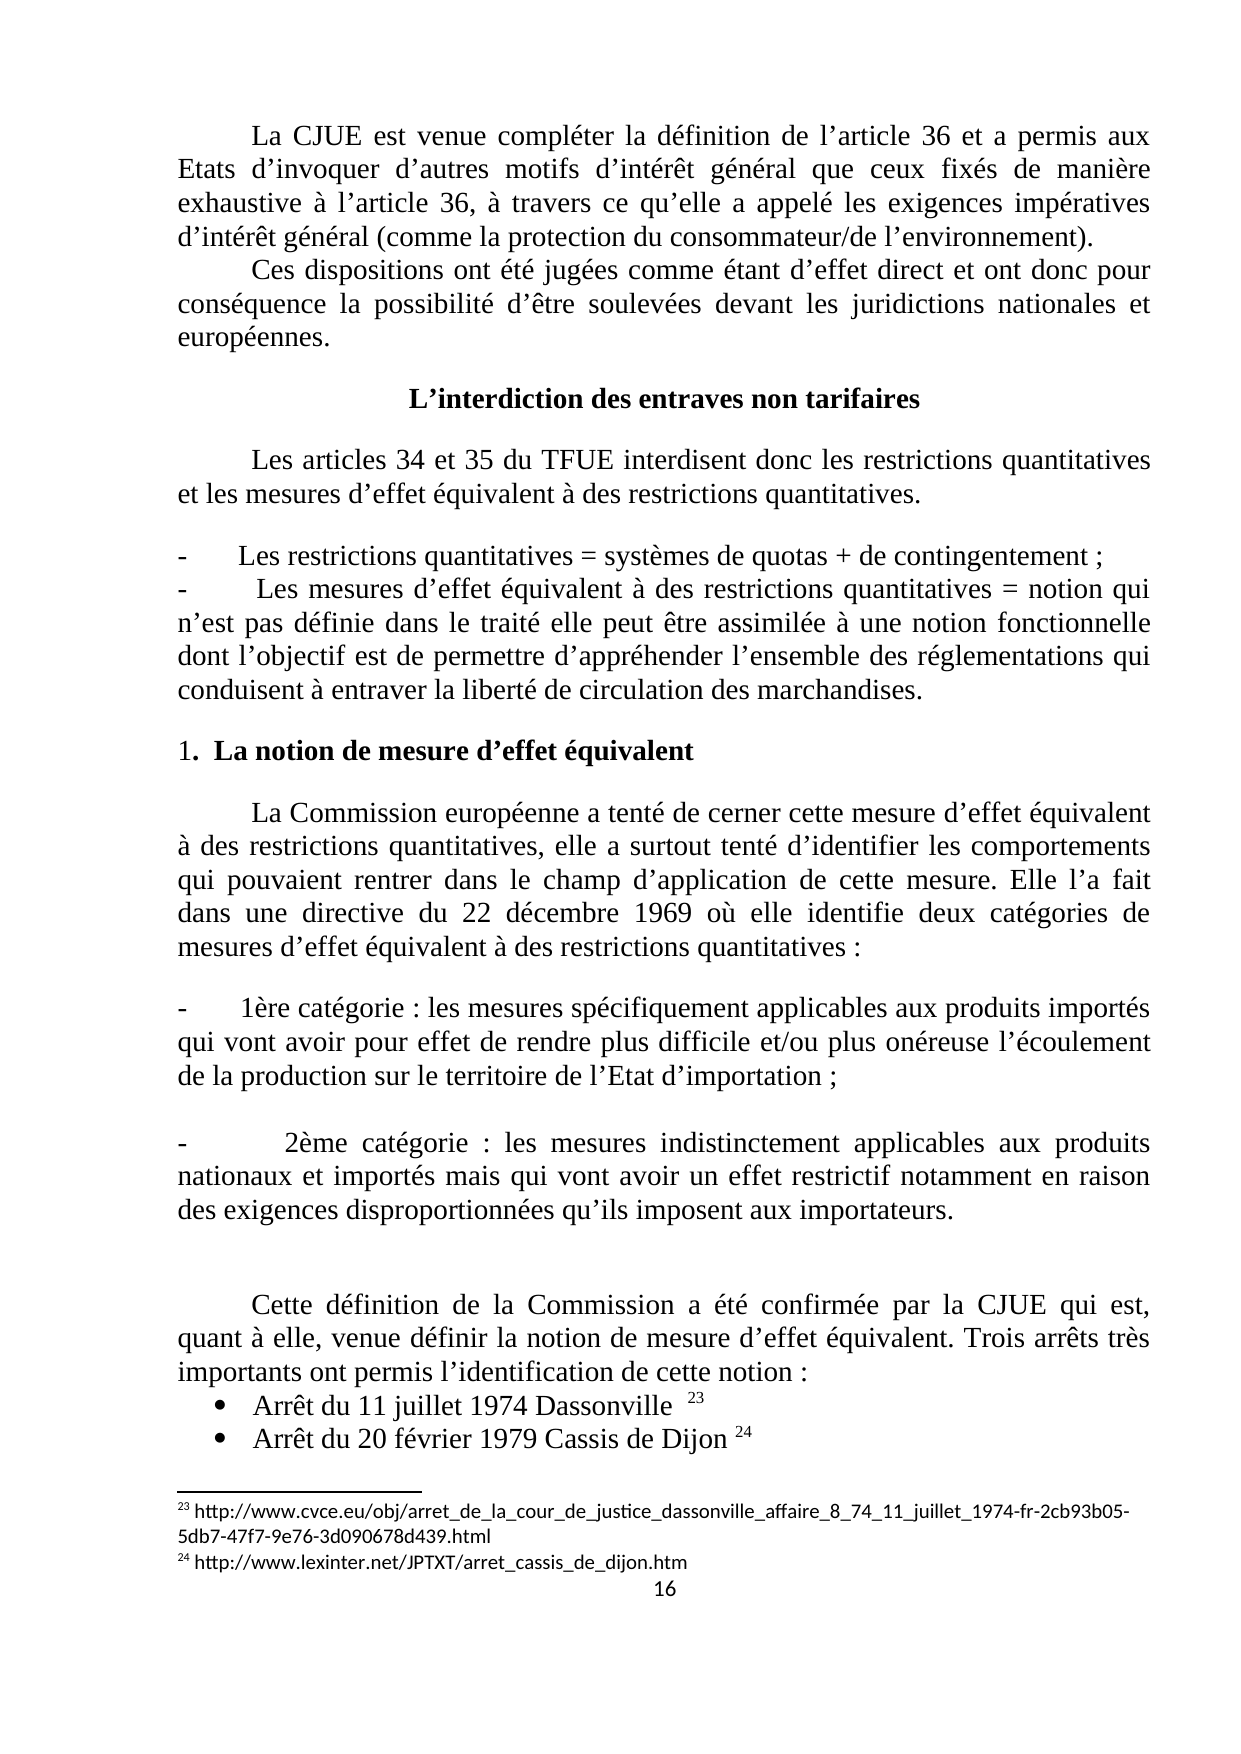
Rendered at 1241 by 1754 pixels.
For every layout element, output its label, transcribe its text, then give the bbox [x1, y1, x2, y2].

text La CJUE est venue compléter la définition de l’article 36 et a permis aux Etats d’invoquer d’autres motifs d’intérêt général que ceux fixés de manière exhaustive à l’article 36, à travers ce qu’elle a appelé les exigences impératives d’intérêt général (comme la protection du consommateur/de l’environnement). [177, 118, 1152, 252]
text - Les restrictions quantitatives = systèmes de quotas + de contingentement ; [177, 538, 1152, 571]
list Arrêt du 11 juillet 1974 Dassonville [215, 1388, 1152, 1421]
text - 2ème catégorie : les mesures indistinctement applicables aux produits nationaux et importés mais qui vont avoir un effet restrictif notamment en raison des exigences disproportionnées qu’ils imposent aux importateurs. [177, 1125, 1152, 1225]
text L’interdiction des entraves non tarifaires [177, 381, 1152, 414]
list Arrêt du 20 février 1979 Cassis de Dijon [215, 1421, 1152, 1455]
text Les articles 34 et 35 du TFUE interdisent donc les restrictions quantitatives et les mesures d’effet équivalent à des restrictions quantitatives. [177, 442, 1152, 509]
text Cette définition de la Commission a été confirmée par la CJUE qui est, quant à elle, venue définir la notion de mesure d’effet équivalent. Trois arrêts très importants ont permis l’identification de cette notion : [177, 1287, 1152, 1388]
text - 1ère catégorie : les mesures spécifiquement applicables aux produits importés qui vont avoir pour effet de rendre plus difficile et/ou plus onéreuse l’écoulement de la production sur le territoire de l’Etat d’importation ; [177, 991, 1152, 1091]
text - Les mesures d’effet équivalent à des restrictions quantitatives = notion qui n’est pas définie dans le traité elle peut être assimilée à une notion fonctionnelle dont l’objectif est de permettre d’appréhender l’ensemble des réglementations qui conduisent à entraver la liberté de circulation des marchandises. [177, 571, 1152, 705]
text La Commission européenne a tenté de cerner cette mesure d’effet équivalent à des restrictions quantitatives, elle a surtout tenté d’identifier les comportements qui pouvaient rentrer dans le champ d’application de cette mesure. Elle l’a fait dans une directive du 22 décembre 1969 où elle identifie deux catégories de mesures d’effet équivalent à des restrictions quantitatives : [177, 795, 1152, 963]
text Ces dispositions ont été jugées comme étant d’effet direct et ont donc pour conséquence la possibilité d’être soulevées devant les juridictions nationales et européennes. [177, 252, 1152, 353]
text 1. La notion de mesure d’effet équivalent [177, 733, 1152, 767]
